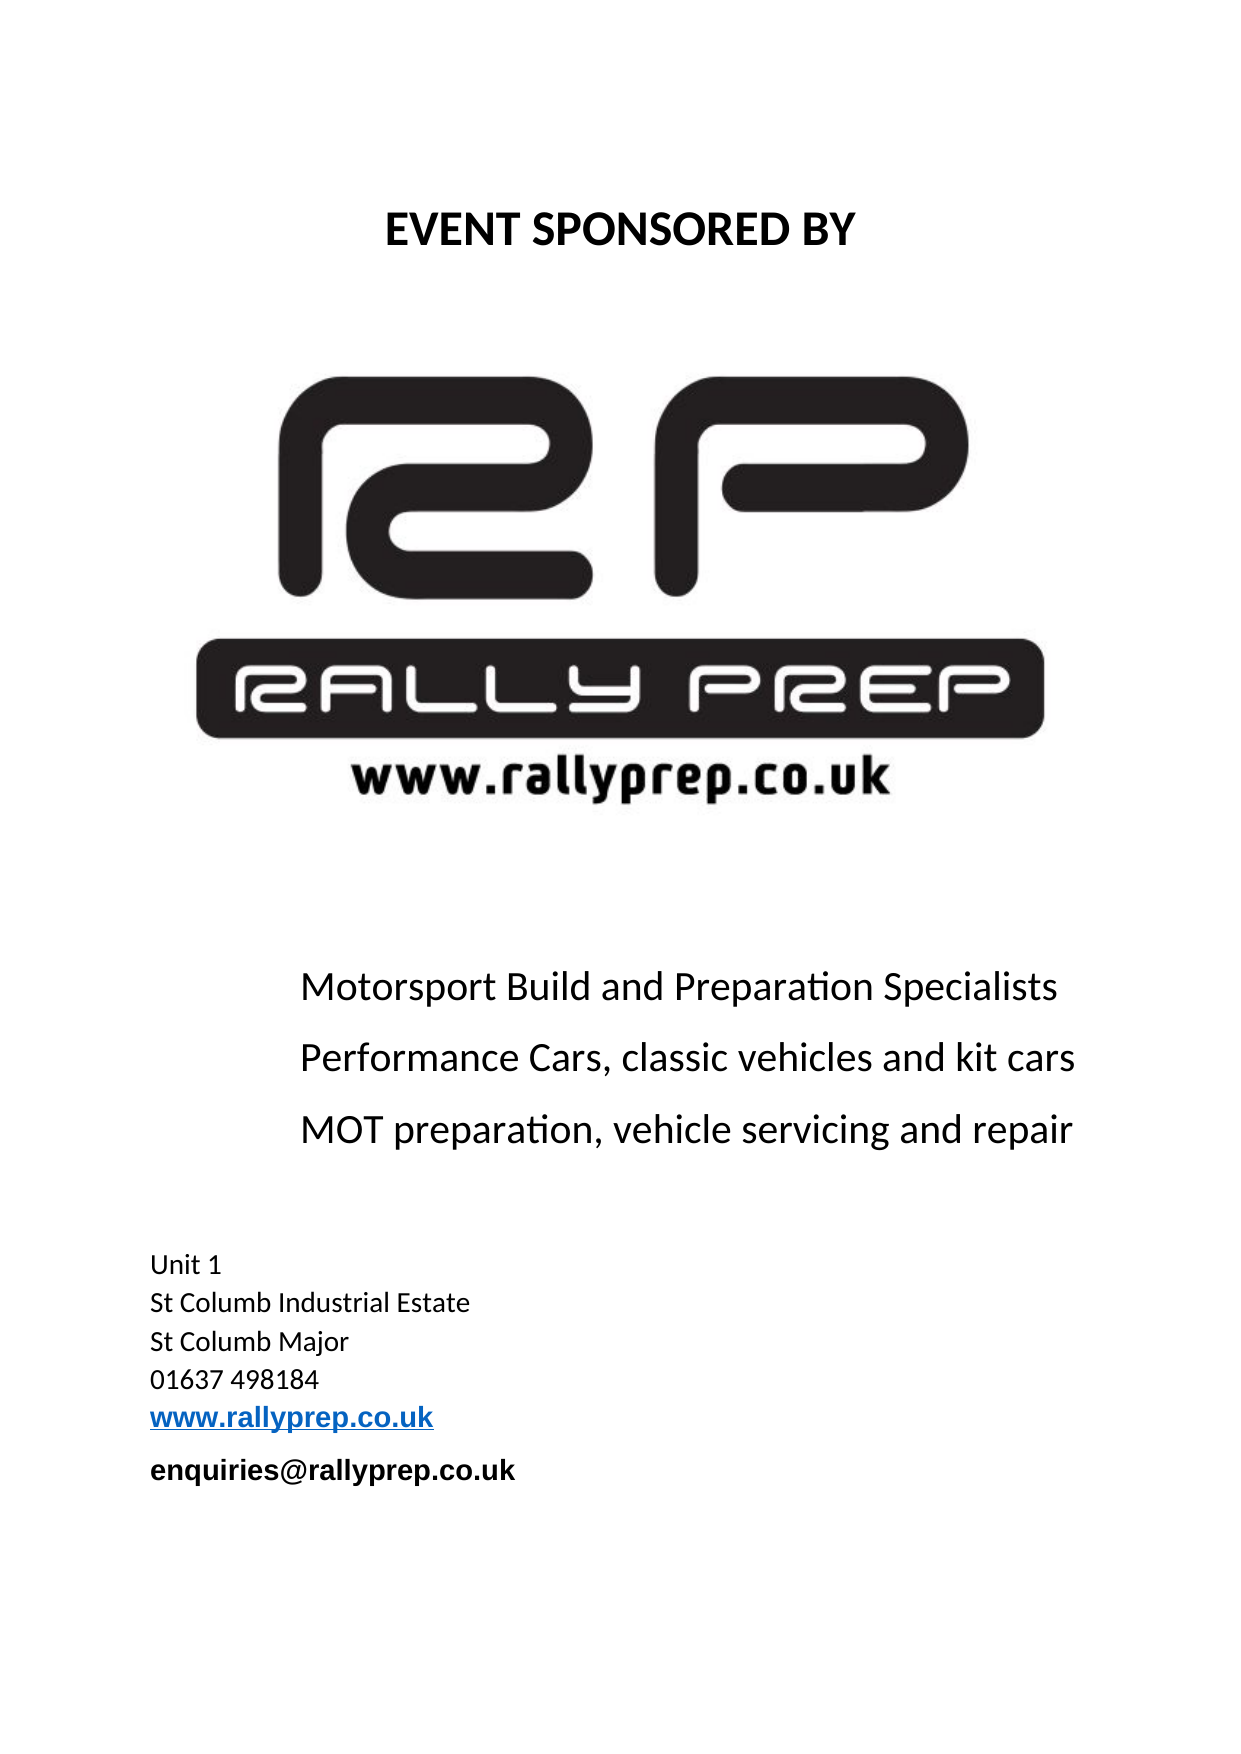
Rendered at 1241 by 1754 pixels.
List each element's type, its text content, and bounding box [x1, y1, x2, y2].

text Performance Cars, classic vehicles and kit cars [225, 1031, 1090, 1082]
text MOT preparation, vehicle servicing and repair [225, 1103, 1090, 1154]
picture [150, 326, 1091, 888]
text Motorsport Build and Preparation Specialists [225, 960, 1090, 1011]
text St Columb Industrial Estate [150, 1284, 1090, 1320]
text EVENT SPONSORED BY [150, 197, 1090, 258]
text Unit 1 [150, 1246, 1090, 1282]
text www.rallyprep.co.uk [150, 1400, 1090, 1433]
text enquiries@rallyprep.co.uk [150, 1452, 1090, 1486]
text 01637 498184 [150, 1361, 1090, 1397]
text St Columb Major [150, 1323, 1090, 1358]
